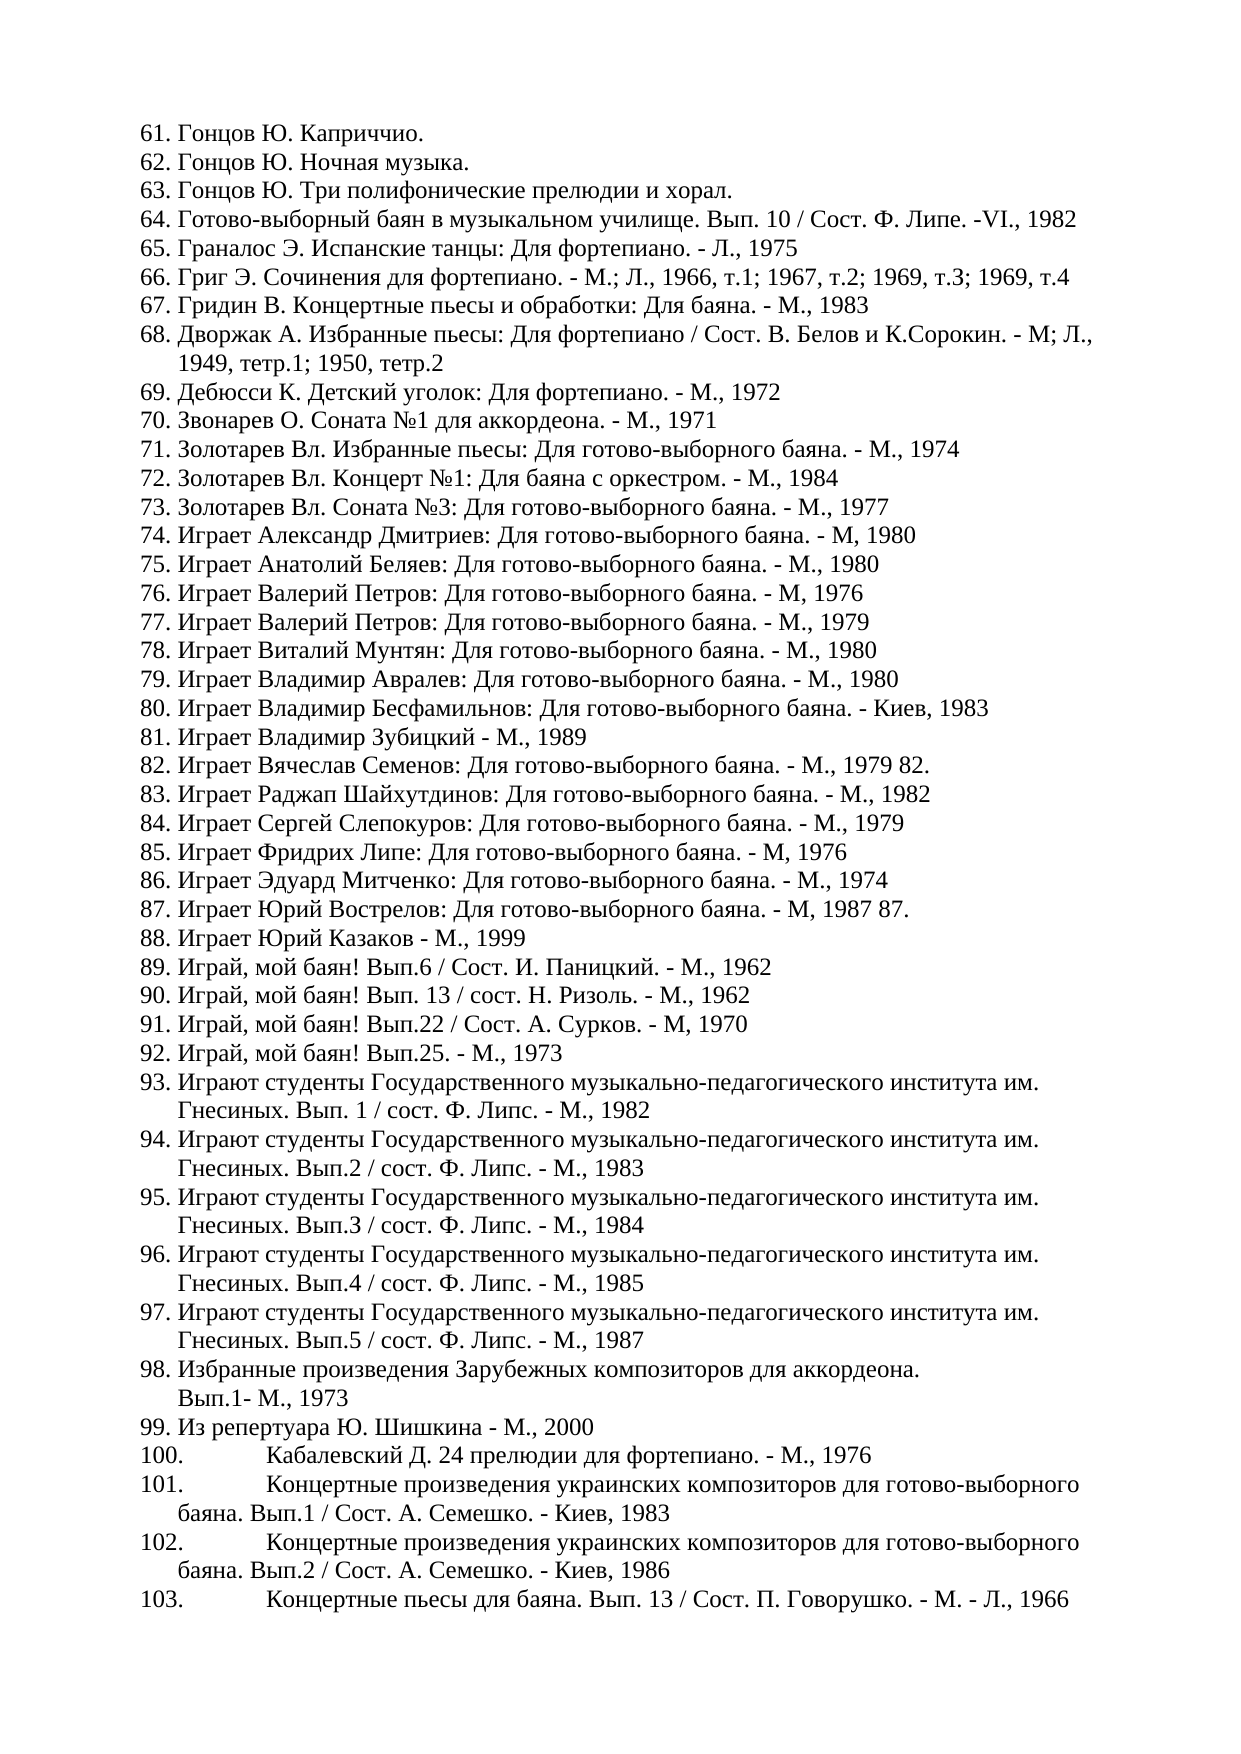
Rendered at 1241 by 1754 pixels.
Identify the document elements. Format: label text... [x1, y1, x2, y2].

list Кабалевский Д. 24 прелюдии для фортепиано. - М., 1976 [140, 1441, 1152, 1469]
list Играют студенты Государственного музыкально-педагогического института им. Гнесиных. Вып. 1 / сост. Ф. Липс. - М., 1982 [140, 1067, 1152, 1124]
list Играй, мой баян! Вып.22 / Сост. А. Сурков. - М, 1970 [140, 1009, 1152, 1038]
list Гонцов Ю. Ночная музыка. [140, 147, 1152, 176]
list Дворжак А. Избранные пьесы: Для фортепиано / Сост. В. Белов и К.Сорокин. - М; Л., 1949, тетр.1; 1950, тетр.2 [140, 319, 1152, 377]
list Играет Анатолий Беляев: Для готово-выборного баяна. - М., 1980 [140, 549, 1152, 578]
list Играет Валерий Петров: Для готово-выборного баяна. - М, 1976 [140, 578, 1152, 607]
list Играет Эдуард Митченко: Для готово-выборного баяна. - М., 1974 [140, 866, 1152, 894]
list Играют студенты Государственного музыкально-педагогического института им. Гнесиных. Вып.5 / сост. Ф. Липс. - М., 1987 [140, 1297, 1152, 1354]
list Играй, мой баян! Вып. 13 / сост. Н. Ризоль. - М., 1962 [140, 981, 1152, 1009]
list Вып.1- М., 1973 [177, 1383, 1152, 1412]
list Играет Раджап Шайхутдинов: Для готово-выборного баяна. - М., 1982 [140, 779, 1152, 808]
list Дебюсси К. Детский уголок: Для фортепиано. - М., 1972 [140, 377, 1152, 406]
list Играет Александр Дмитриев: Для готово-выборного баяна. - М, 1980 [140, 521, 1152, 549]
list Играет Вячеслав Семенов: Для готово-выборного баяна. - М., 1979 82. [140, 751, 1152, 779]
list Избранные произведения Зарубежных композиторов для аккордеона. [140, 1354, 1152, 1383]
list Гридин В. Концертные пьесы и обработки: Для баяна. - М., 1983 [140, 291, 1152, 319]
list Золотарев Вл. Концерт №1: Для баяна с оркестром. - М., 1984 [140, 463, 1152, 492]
list Играют студенты Государственного музыкально-педагогического института им. Гнесиных. Вып.4 / сост. Ф. Липс. - М., 1985 [140, 1239, 1152, 1297]
list Концертные произведения украинских композиторов для готово-выборного баяна. Вып.2 / Сост. А. Семешко. - Киев, 1986 [140, 1527, 1152, 1584]
list Звонарев О. Соната №1 для аккордеона. - М., 1971 [140, 406, 1152, 434]
list Играет Юрий Казаков - М., 1999 [140, 923, 1152, 952]
list Играют студенты Государственного музыкально-педагогического института им. Гнесиных. Вып.2 / сост. Ф. Липс. - М., 1983 [140, 1124, 1152, 1182]
list Григ Э. Сочинения для фортепиано. - М.; Л., 1966, т.1; 1967, т.2; 1969, т.З; 1969, т.4 [140, 262, 1152, 291]
list Концертные произведения украинских композиторов для готово-выборного баяна. Вып.1 / Сост. А. Семешко. - Киев, 1983 [140, 1469, 1152, 1527]
list Гонцов Ю. Три полифонические прелюдии и хорал. [140, 176, 1152, 204]
list Гонцов Ю. Каприччио. [140, 118, 1152, 147]
list Готово-выборный баян в музыкальном училище. Вып. 10 / Сост. Ф. Липе. -VI., 1982 [140, 204, 1152, 233]
list Играет Юрий Вострелов: Для готово-выборного баяна. - М, 1987 87. [140, 894, 1152, 923]
list Играет Владимир Зубицкий - М., 1989 [140, 722, 1152, 751]
list Играет Владимир Авралев: Для готово-выборного баяна. - М., 1980 [140, 664, 1152, 693]
list Концертные пьесы для баяна. Вып. 13 / Сост. П. Говорушко. - М. - Л., 1966 [140, 1584, 1152, 1613]
list Играй, мой баян! Вып.25. - М., 1973 [140, 1038, 1152, 1067]
list Граналос Э. Испанские танцы: Для фортепиано. - Л., 1975 [140, 233, 1152, 262]
list Золотарев Вл. Избранные пьесы: Для готово-выборного баяна. - М., 1974 [140, 434, 1152, 463]
list Золотарев Вл. Соната №3: Для готово-выборного баяна. - М., 1977 [140, 492, 1152, 521]
list Играет Валерий Петров: Для готово-выборного баяна. - М., 1979 [140, 607, 1152, 636]
list Из репертуара Ю. Шишкина - М., 2000 [140, 1412, 1152, 1441]
list Играй, мой баян! Вып.6 / Сост. И. Паницкий. - М., 1962 [140, 952, 1152, 981]
list Играет Владимир Бесфамильнов: Для готово-выборного баяна. - Киев, 1983 [140, 693, 1152, 722]
list Играют студенты Государственного музыкально-педагогического института им. Гнесиных. Вып.З / сост. Ф. Липс. - М., 1984 [140, 1182, 1152, 1239]
list Играет Сергей Слепокуров: Для готово-выборного баяна. - М., 1979 [140, 808, 1152, 837]
list Играет Фридрих Липе: Для готово-выборного баяна. - М, 1976 [140, 837, 1152, 866]
list Играет Виталий Мунтян: Для готово-выборного баяна. - М., 1980 [140, 636, 1152, 664]
